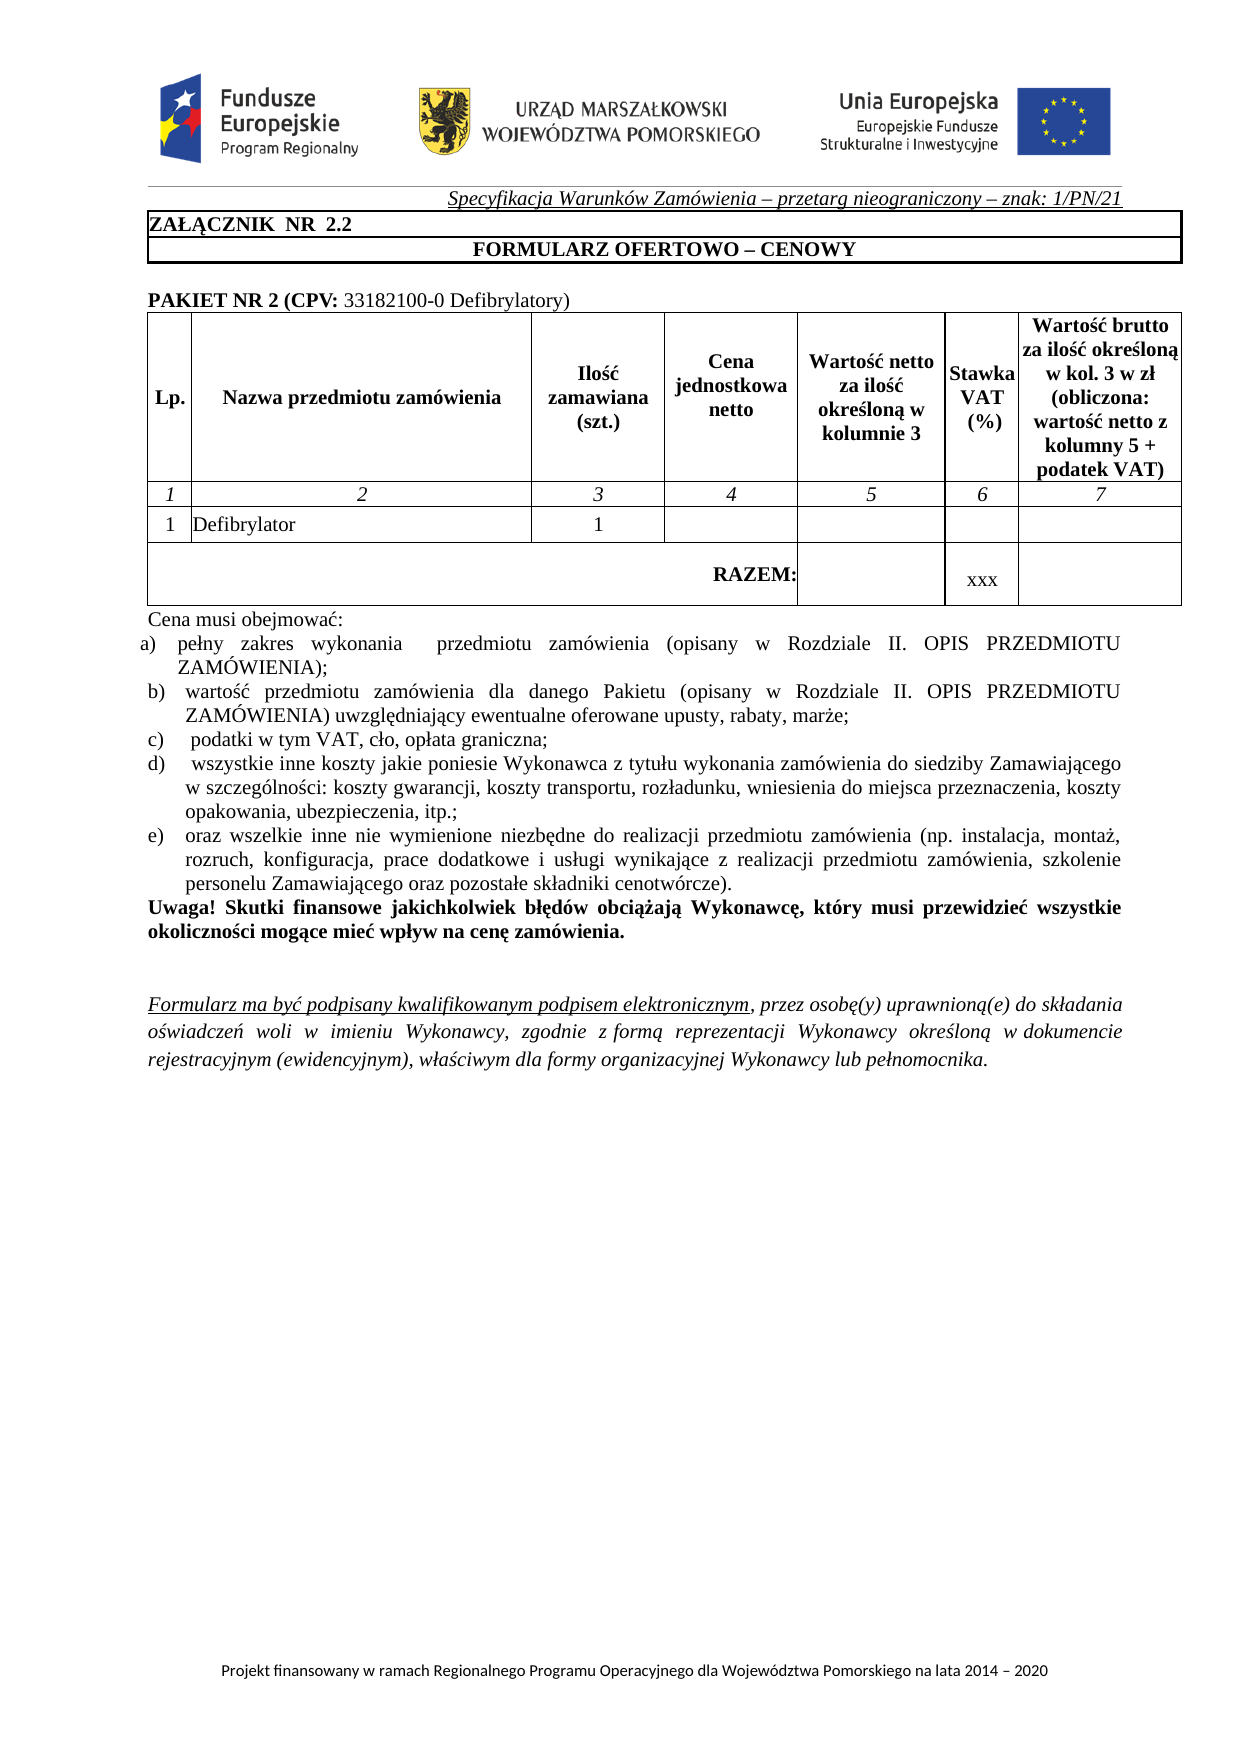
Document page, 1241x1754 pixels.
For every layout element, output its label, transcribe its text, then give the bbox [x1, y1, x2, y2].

table_cell xxx [946, 543, 1018, 605]
table_cell Defibrylator [192, 507, 531, 542]
table_header Wartość brutto za ilość określoną w kol. 3 w zł (obliczona: wartość netto z kolumny 5 + podatek VAT) [1019, 313, 1181, 481]
table_cell [798, 507, 944, 542]
table_header Lp. [148, 313, 191, 481]
table_cell [665, 507, 797, 542]
table_cell [1019, 507, 1181, 542]
table_header Nazwa przedmiotu zamówienia [192, 313, 531, 481]
table_header Ilość zamawiana (szt.) [532, 313, 664, 481]
table_cell [1019, 543, 1181, 605]
table_cell 7 [1019, 482, 1181, 506]
table_cell 2 [192, 482, 531, 506]
table_cell 6 [946, 482, 1018, 506]
list wartość przedmiotu zamówienia dla danego Pakietu (opisany w Rozdziale II. OPIS PRZEDMIOTU ZAMÓWIENIA) uwzględniający ewentualne oferowane upusty, rabaty, marże; [148, 679, 1122, 727]
table_cell RAZEM: [148, 543, 797, 605]
table_cell 1 [532, 507, 664, 542]
table_header Wartość netto za ilość określoną w kolumnie 3 [798, 313, 944, 481]
picture [147, 73, 1123, 187]
list pełny zakres wykonania przedmiotu zamówienia (opisany w Rozdziale II. OPIS PRZEDMIOTU ZAMÓWIENIA); [140, 631, 1122, 679]
table_cell [798, 543, 944, 605]
table_cell 5 [798, 482, 944, 506]
table_cell FORMULARZ OFERTOWO – CENOWY [149, 238, 1180, 261]
table_header Stawka VAT (%) [946, 313, 1018, 481]
text Uwaga! Skutki finansowe jakichkolwiek błędów obciążają Wykonawcę, który musi przewidzieć wszystkie okoliczności mogące mieć wpływ na cenę zamówienia. [148, 895, 1122, 943]
text Formularz ma być podpisany kwalifikowanym podpisem elektronicznym, przez osobę(y) uprawnioną(e) do składania oświadczeń woli w imieniu Wykonawcy, zgodnie z formą reprezentacji Wykonawcy określoną w dokumencie rejestracyjnym (ewidencyjnym), właściwym dla formy organizacyjnej Wykonawcy lub pełnomocnika. [148, 992, 1122, 1071]
table_cell 3 [532, 482, 664, 506]
list wszystkie inne koszty jakie poniesie Wykonawca z tytułu wykonania zamówienia do siedziby Zamawiającego w szczególności: koszty gwarancji, koszty transportu, rozładunku, wniesienia do miejsca przeznaczenia, koszty opakowania, ubezpieczenia, itp.; [148, 751, 1122, 823]
list podatki w tym VAT, cło, opłata graniczna; [148, 727, 1122, 751]
list oraz wszelkie inne nie wymienione niezbędne do realizacji przedmiotu zamówienia (np. instalacja, montaż, rozruch, konfiguracja, prace dodatkowe i usługi wynikające z realizacji przedmiotu zamówienia, szkolenie personelu Zamawiającego oraz pozostałe składniki cenotwórcze). [148, 823, 1122, 895]
table_header Cena jednostkowa netto [665, 313, 797, 481]
table_cell 1 [148, 482, 191, 506]
table_header ZAŁĄCZNIK NR 2.2 [149, 212, 1180, 236]
table_cell 4 [665, 482, 797, 506]
text Cena musi obejmować: [148, 606, 1122, 631]
table_cell 1 [148, 507, 191, 542]
text PAKIET NR 2 (CPV: 33182100-0 Defibrylatory) [148, 288, 1122, 312]
table_cell [946, 507, 1018, 542]
